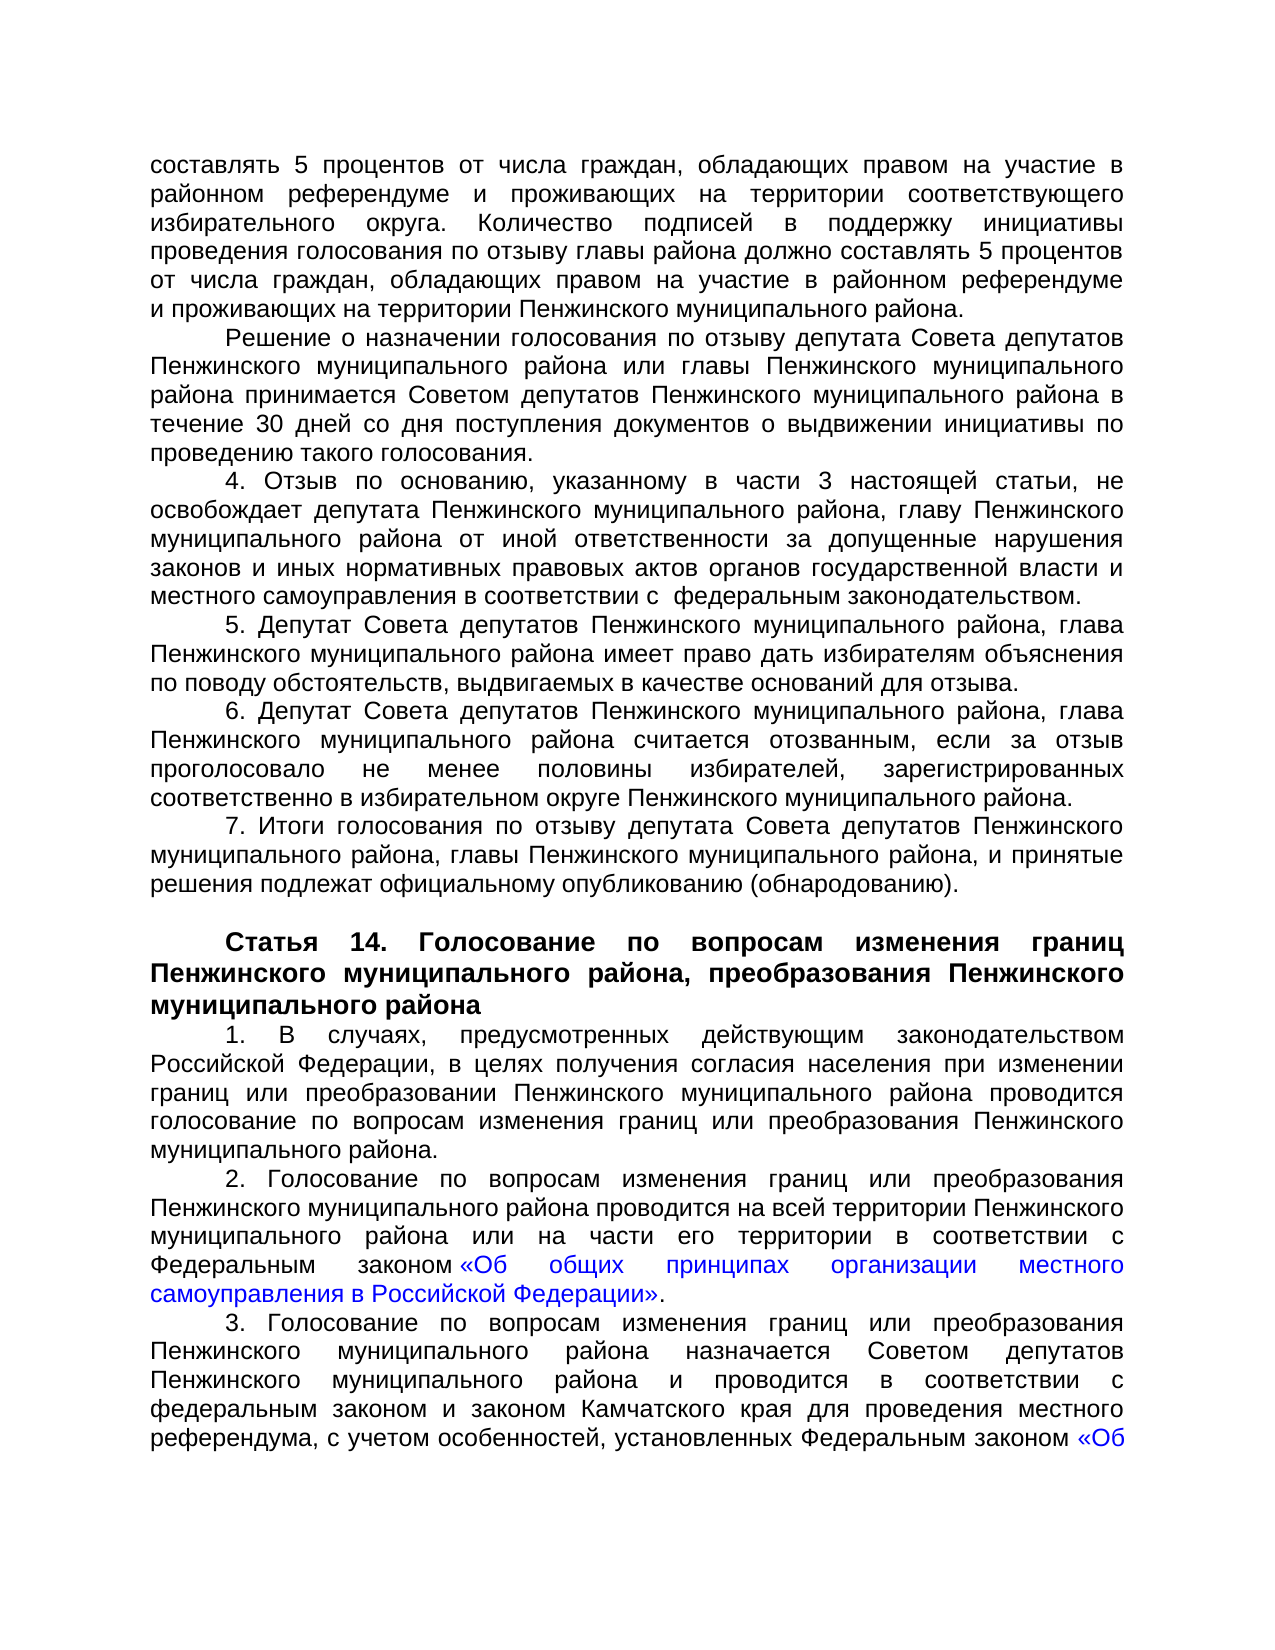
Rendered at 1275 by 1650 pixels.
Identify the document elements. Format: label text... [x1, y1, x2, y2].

text 6. Депутат Совета депутатов Пенжинского муниципального района, глава Пенжинского муниципального района считается отозванным, если за отзыв проголосовало не менее половины избирателей, зарегистрированных соответственно в избирательном округе Пенжинского муниципального района. [150, 696, 1125, 811]
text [150, 150, 1125, 322]
text Решение о назначении голосования по отзыву депутата Совета депутатов Пенжинского муниципального района или главы Пенжинского муниципального района принимается Советом депутатов Пенжинского муниципального района в течение 30 дней со дня поступления документов о выдвижении инициативы по проведению такого голосования. [150, 322, 1125, 466]
text 1. В случаях, предусмотренных действующим законодательством Российской Федерации, в целях получения согласия населения при изменении границ или преобразовании Пенжинского муниципального района проводится голосование по вопросам изменения границ или преобразования Пенжинского муниципального района. [150, 1020, 1125, 1164]
text 2. Голосование по вопросам изменения границ или преобразования Пенжинского муниципального района проводится на всей территории Пенжинского муниципального района или на части его территории в соответствии с Федеральным законом «Об общих принципах организации местного самоуправления в Российской Федерации». [150, 1164, 1125, 1307]
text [150, 1307, 1125, 1451]
text 7. Итоги голосования по отзыву депутата Совета депутатов Пенжинского муниципального района, главы Пенжинского муниципального района, и принятые решения подлежат официальному опубликованию (обнародованию). [150, 811, 1125, 897]
text 4. Отзыв по основанию, указанному в части 3 настоящей статьи, не освобождает депутата Пенжинского муниципального района, главу Пенжинского муниципального района от иной ответственности за допущенные нарушения законов и иных нормативных правовых актов органов государственной власти и местного самоуправления в соответствии с федеральным законодательством. [150, 466, 1125, 610]
text 5. Депутат Совета депутатов Пенжинского муниципального района, глава Пенжинского муниципального района имеет право дать избирателям объяснения по поводу обстоятельств, выдвигаемых в качестве оснований для отзыва. [150, 610, 1125, 696]
text Статья 14. Голосование по вопросам изменения границ Пенжинского муниципального района, преобразования Пенжинского муниципального района [150, 926, 1125, 1020]
